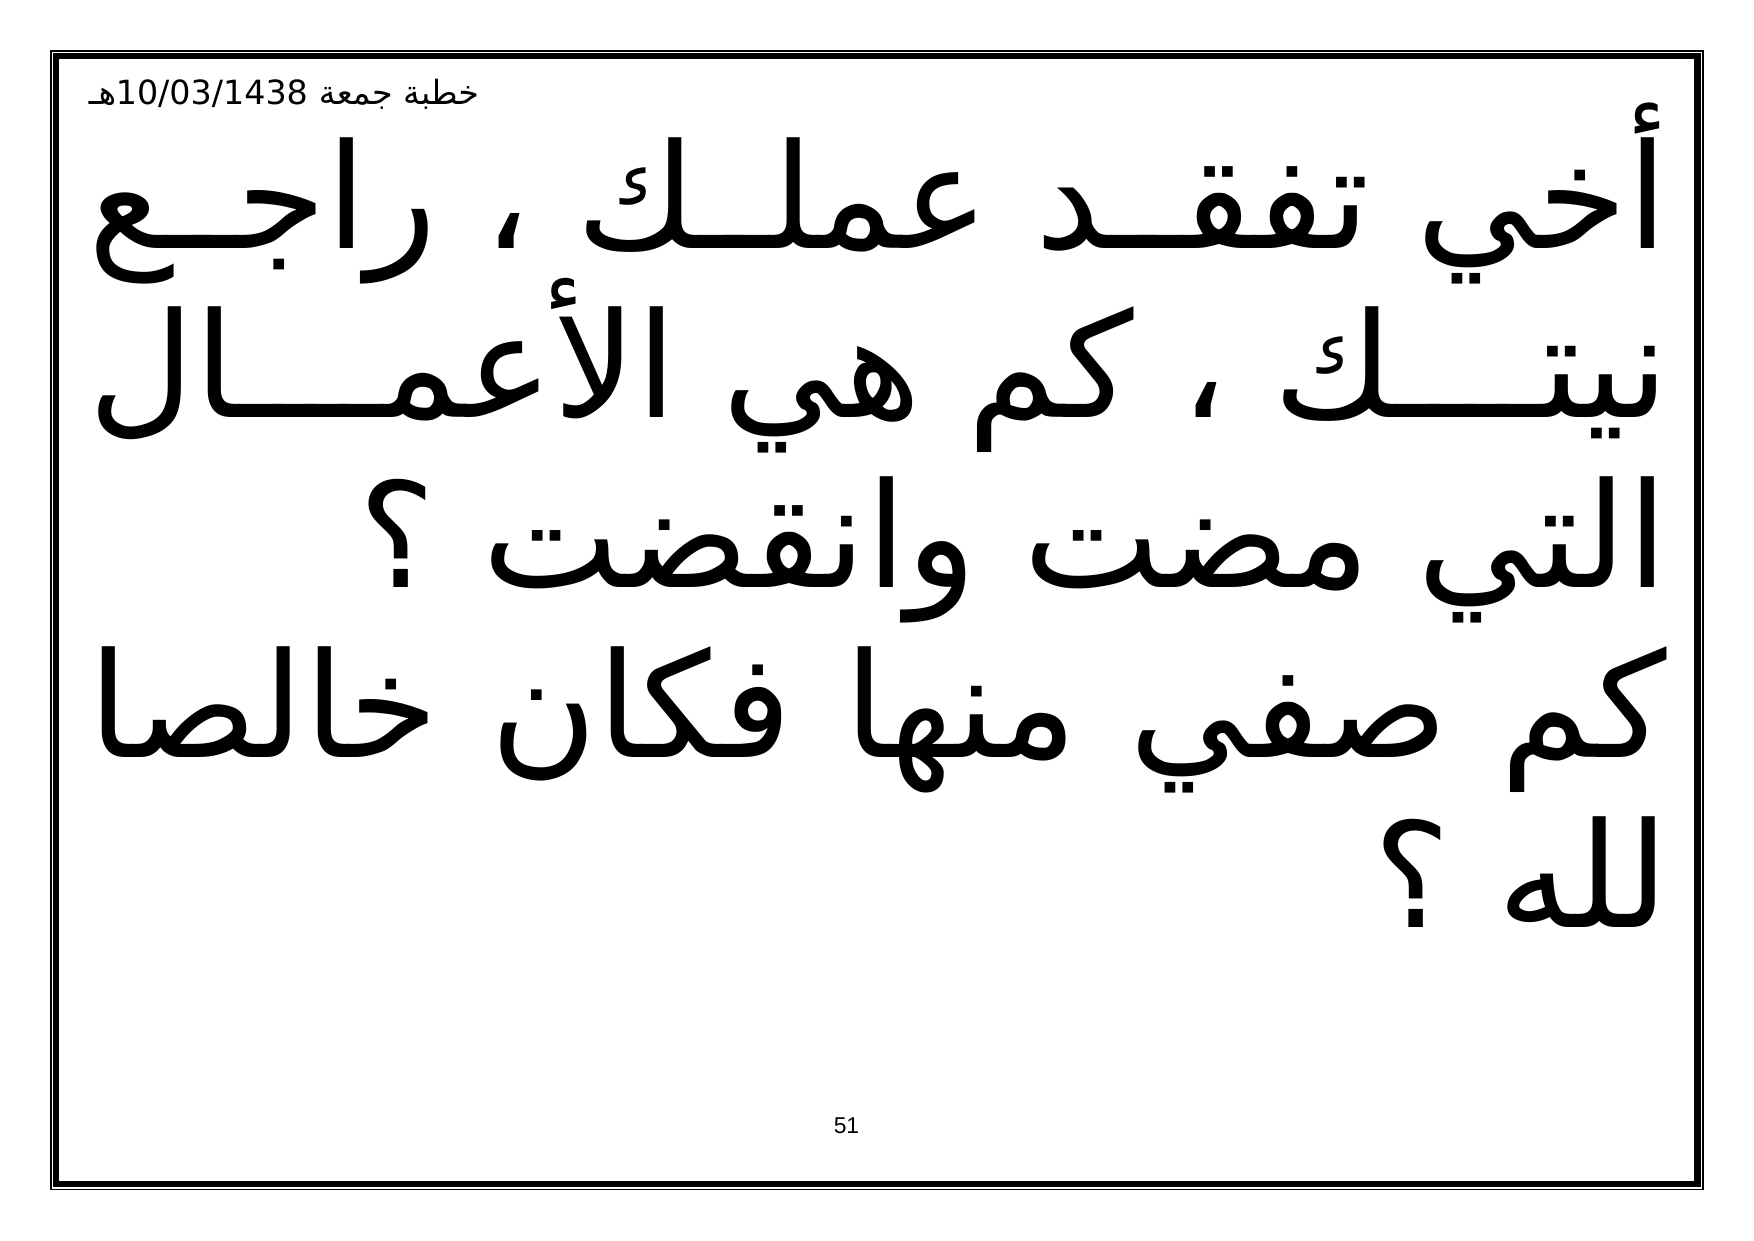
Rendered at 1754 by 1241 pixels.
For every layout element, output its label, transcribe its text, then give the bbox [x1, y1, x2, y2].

text كم صفي منها فكان خالصا لله ؟ [89, 622, 1669, 962]
text أخي تفقد عملك ، راجع نيتك ، كم هي الأعمال التي مضت وانقضت ؟ [89, 113, 1669, 622]
